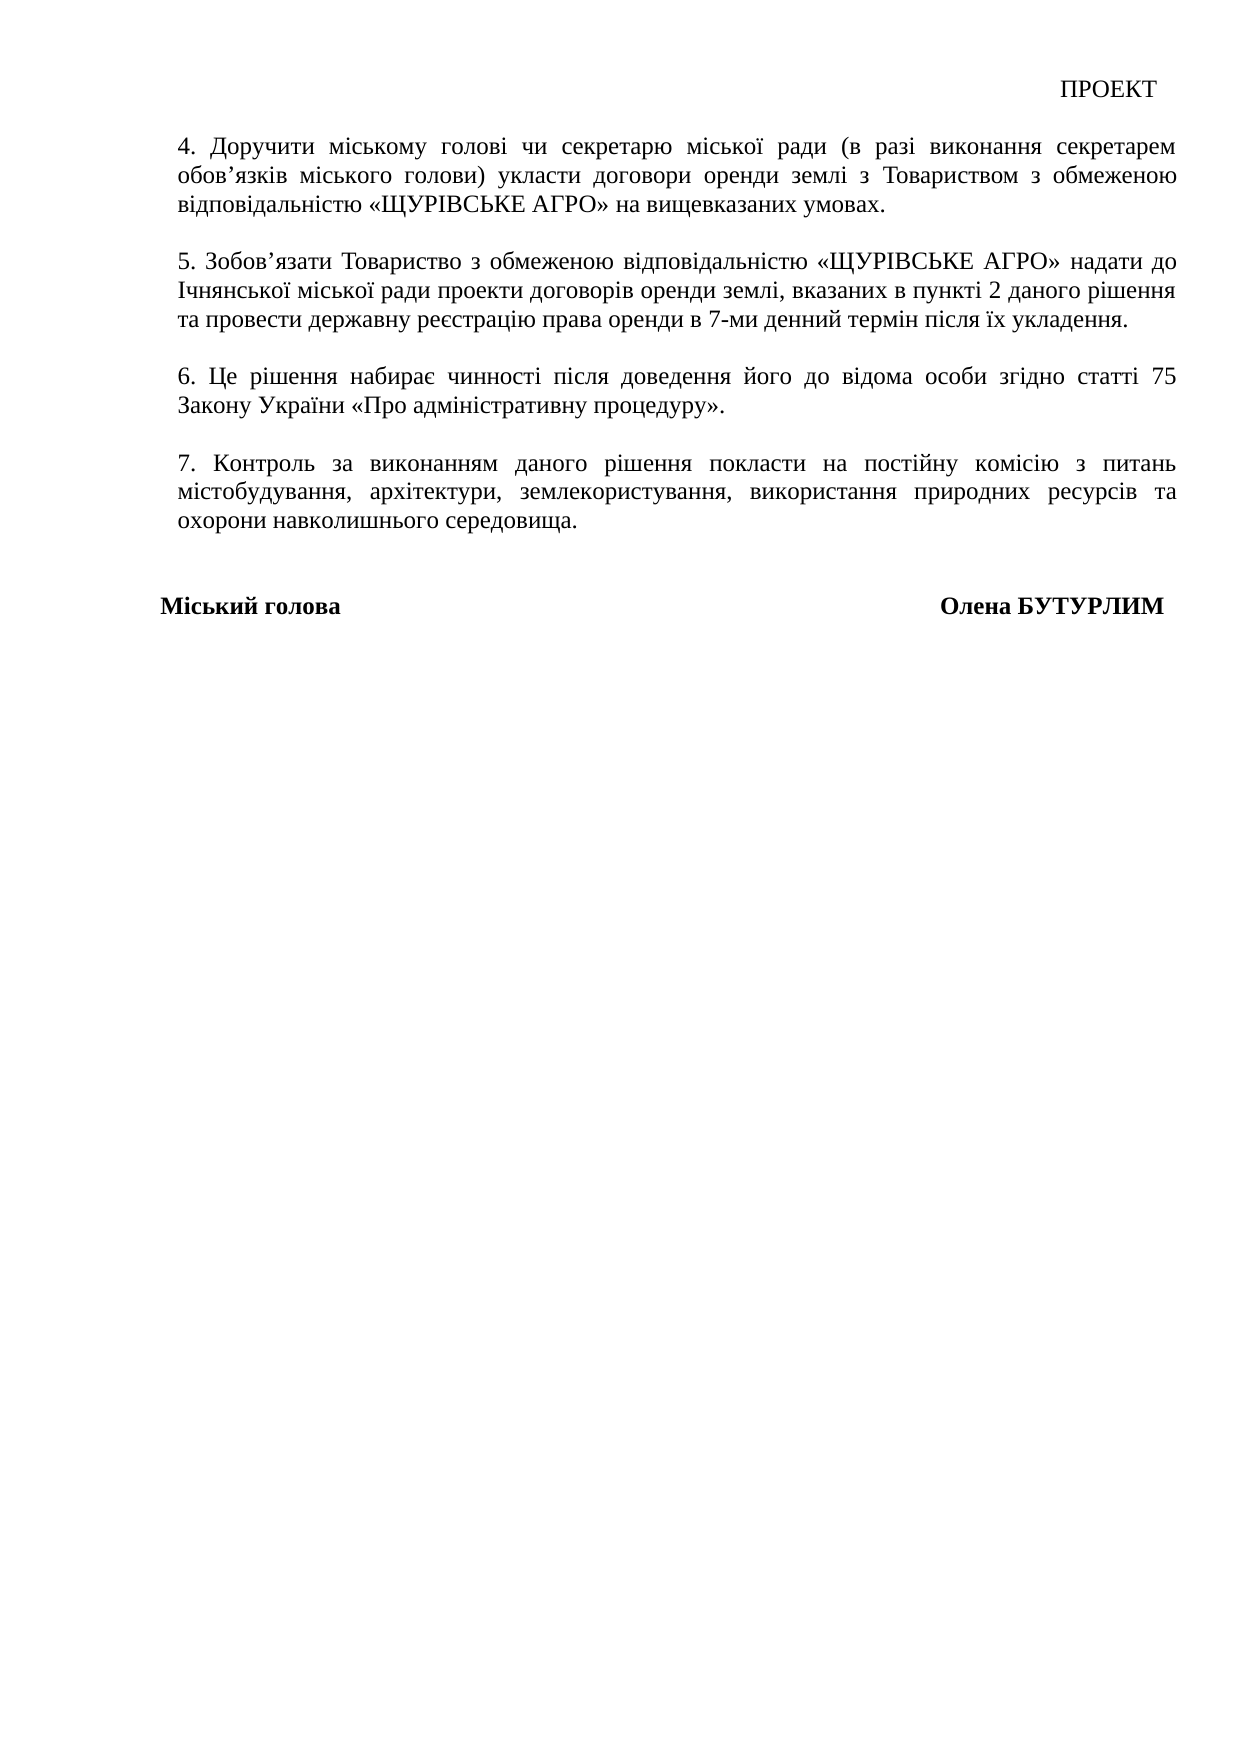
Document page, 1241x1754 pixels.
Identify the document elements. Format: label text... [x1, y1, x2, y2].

text 4. Доручити міському голові чи секретарю міської ради (в разі виконання секретарем обов’язків міського голови) укласти договори оренди землі з Товариством з обмеженою відповідальністю «ЩУРІВСЬКЕ АГРО» на вищевказаних умовах. [177, 131, 1177, 218]
list 5. Зобов’язати Товариство з обмеженою відповідальністю «ЩУРІВСЬКЕ АГРО» надати до Ічнянської міської ради проекти договорів оренди землі, вказаних в пункті 2 даного рішення та провести державну реєстрацію права оренди в 7-ми денний термін після їх укладення. [177, 246, 1177, 333]
text Міський голова підпи с Олена БУТУРЛИМ [148, 591, 1181, 620]
list 6. Це рішення набирає чинності після доведення його до відома особи згідно статті 75 Закону України «Про адміністративну процедуру». [177, 361, 1177, 419]
list 7. Контроль за виконанням даного рішення покласти на постійну комісію з питань містобудування, архітектури, землекористування, використання природних ресурсів та охорони навколишнього середовища. [177, 448, 1177, 534]
